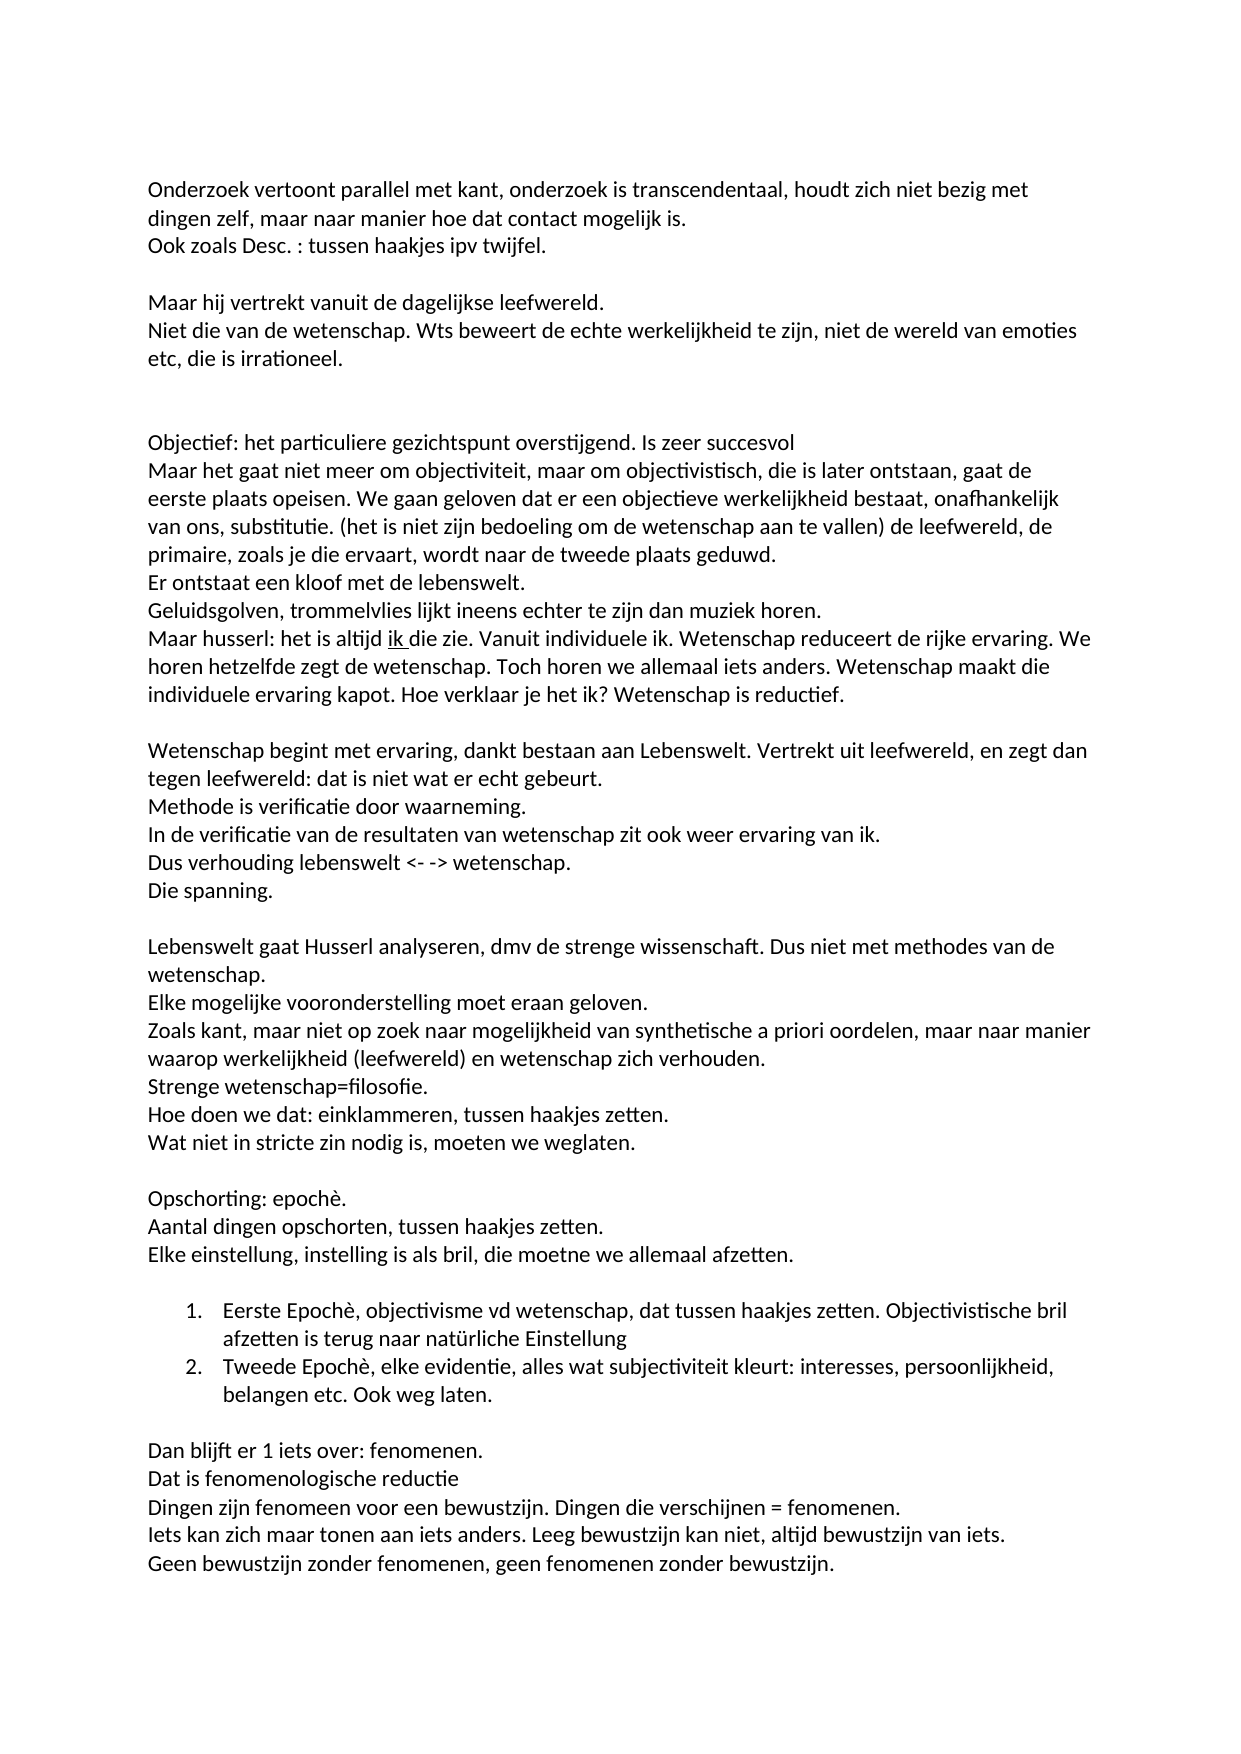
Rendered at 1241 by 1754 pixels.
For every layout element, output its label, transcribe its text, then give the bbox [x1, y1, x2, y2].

text Lebenswelt gaat Husserl analyseren, dmv de strenge wissenschaft. Dus niet met methodes van de wetenschap. [148, 932, 1093, 988]
text Geen bewustzijn zonder fenomenen, geen fenomenen zonder bewustzijn. [148, 1549, 1093, 1577]
text Wetenschap begint met ervaring, dankt bestaan aan Lebenswelt. Vertrekt uit leefwereld, en zegt dan tegen leefwereld: dat is niet wat er echt gebeurt. [148, 736, 1093, 792]
text Maar het gaat niet meer om objectiviteit, maar om objectivistisch, die is later ontstaan, gaat de eerste plaats opeisen. We gaan geloven dat er een objectieve werkelijkheid bestaat, onafhankelijk van ons, substitutie. (het is niet zijn bedoeling om de wetenschap aan te vallen) de leefwereld, de primaire, zoals je die ervaart, wordt naar de tweede plaats geduwd. [148, 456, 1093, 568]
text Ook zoals Desc. : tussen haakjes ipv twijfel. [148, 232, 1093, 260]
text Elke mogelijke vooronderstelling moet eraan geloven. [148, 988, 1093, 1016]
text Maar husserl: het is altijd ik die zie. Vanuit individuele ik. Wetenschap reduceert de rijke ervaring. We horen hetzelfde zegt de wetenschap. Toch horen we allemaal iets anders. Wetenschap maakt die individuele ervaring kapot. Hoe verklaar je het ik? Wetenschap is reductief. [148, 624, 1093, 708]
text Niet die van de wetenschap. Wts beweert de echte werkelijkheid te zijn, niet de wereld van emoties etc, die is irrationeel. [148, 316, 1093, 372]
text In de verificatie van de resultaten van wetenschap zit ook weer ervaring van ik. [148, 820, 1093, 848]
text Geluidsgolven, trommelvlies lijkt ineens echter te zijn dan muziek horen. [148, 596, 1093, 624]
text Dan blijft er 1 iets over: fenomenen. [148, 1437, 1093, 1464]
list Eerste Epochè, objectivisme vd wetenschap, dat tussen haakjes zetten. Objectivistische bril afzetten is terug naar natürliche Einstellung [185, 1296, 1093, 1352]
text Strenge wetenschap=filosofie. [148, 1072, 1093, 1100]
text Er ontstaat een kloof met de lebenswelt. [148, 568, 1093, 596]
text Dat is fenomenologische reductie [148, 1464, 1093, 1493]
text Maar hij vertrekt vanuit de dagelijkse leefwereld. [148, 288, 1093, 316]
text Die spanning. [148, 876, 1093, 904]
text Zoals kant, maar niet op zoek naar mogelijkheid van synthetische a priori oordelen, maar naar manier waarop werkelijkheid (leefwereld) en wetenschap zich verhouden. [148, 1016, 1093, 1072]
list Tweede Epochè, elke evidentie, alles wat subjectiviteit kleurt: interesses, persoonlijkheid, belangen etc. Ook weg laten. [185, 1352, 1093, 1408]
text Methode is verificatie door waarneming. [148, 792, 1093, 820]
text Wat niet in stricte zin nodig is, moeten we weglaten. [148, 1128, 1093, 1156]
text Hoe doen we dat: einklammeren, tussen haakjes zetten. [148, 1100, 1093, 1128]
text Elke einstellung, instelling is als bril, die moetne we allemaal afzetten. [148, 1240, 1093, 1268]
text Objectief: het particuliere gezichtspunt overstijgend. Is zeer succesvol [148, 428, 1093, 456]
text Dingen zijn fenomeen voor een bewustzijn. Dingen die verschijnen = fenomenen. [148, 1493, 1093, 1521]
text Opschorting: epochè. [148, 1184, 1093, 1212]
text Dus verhouding lebenswelt <- -> wetenschap. [148, 848, 1093, 876]
text Iets kan zich maar tonen aan iets anders. Leeg bewustzijn kan niet, altijd bewustzijn van iets. [148, 1521, 1093, 1549]
text Onderzoek vertoont parallel met kant, onderzoek is transcendentaal, houdt zich niet bezig met dingen zelf, maar naar manier hoe dat contact mogelijk is. [148, 176, 1093, 232]
text Aantal dingen opschorten, tussen haakjes zetten. [148, 1212, 1093, 1240]
